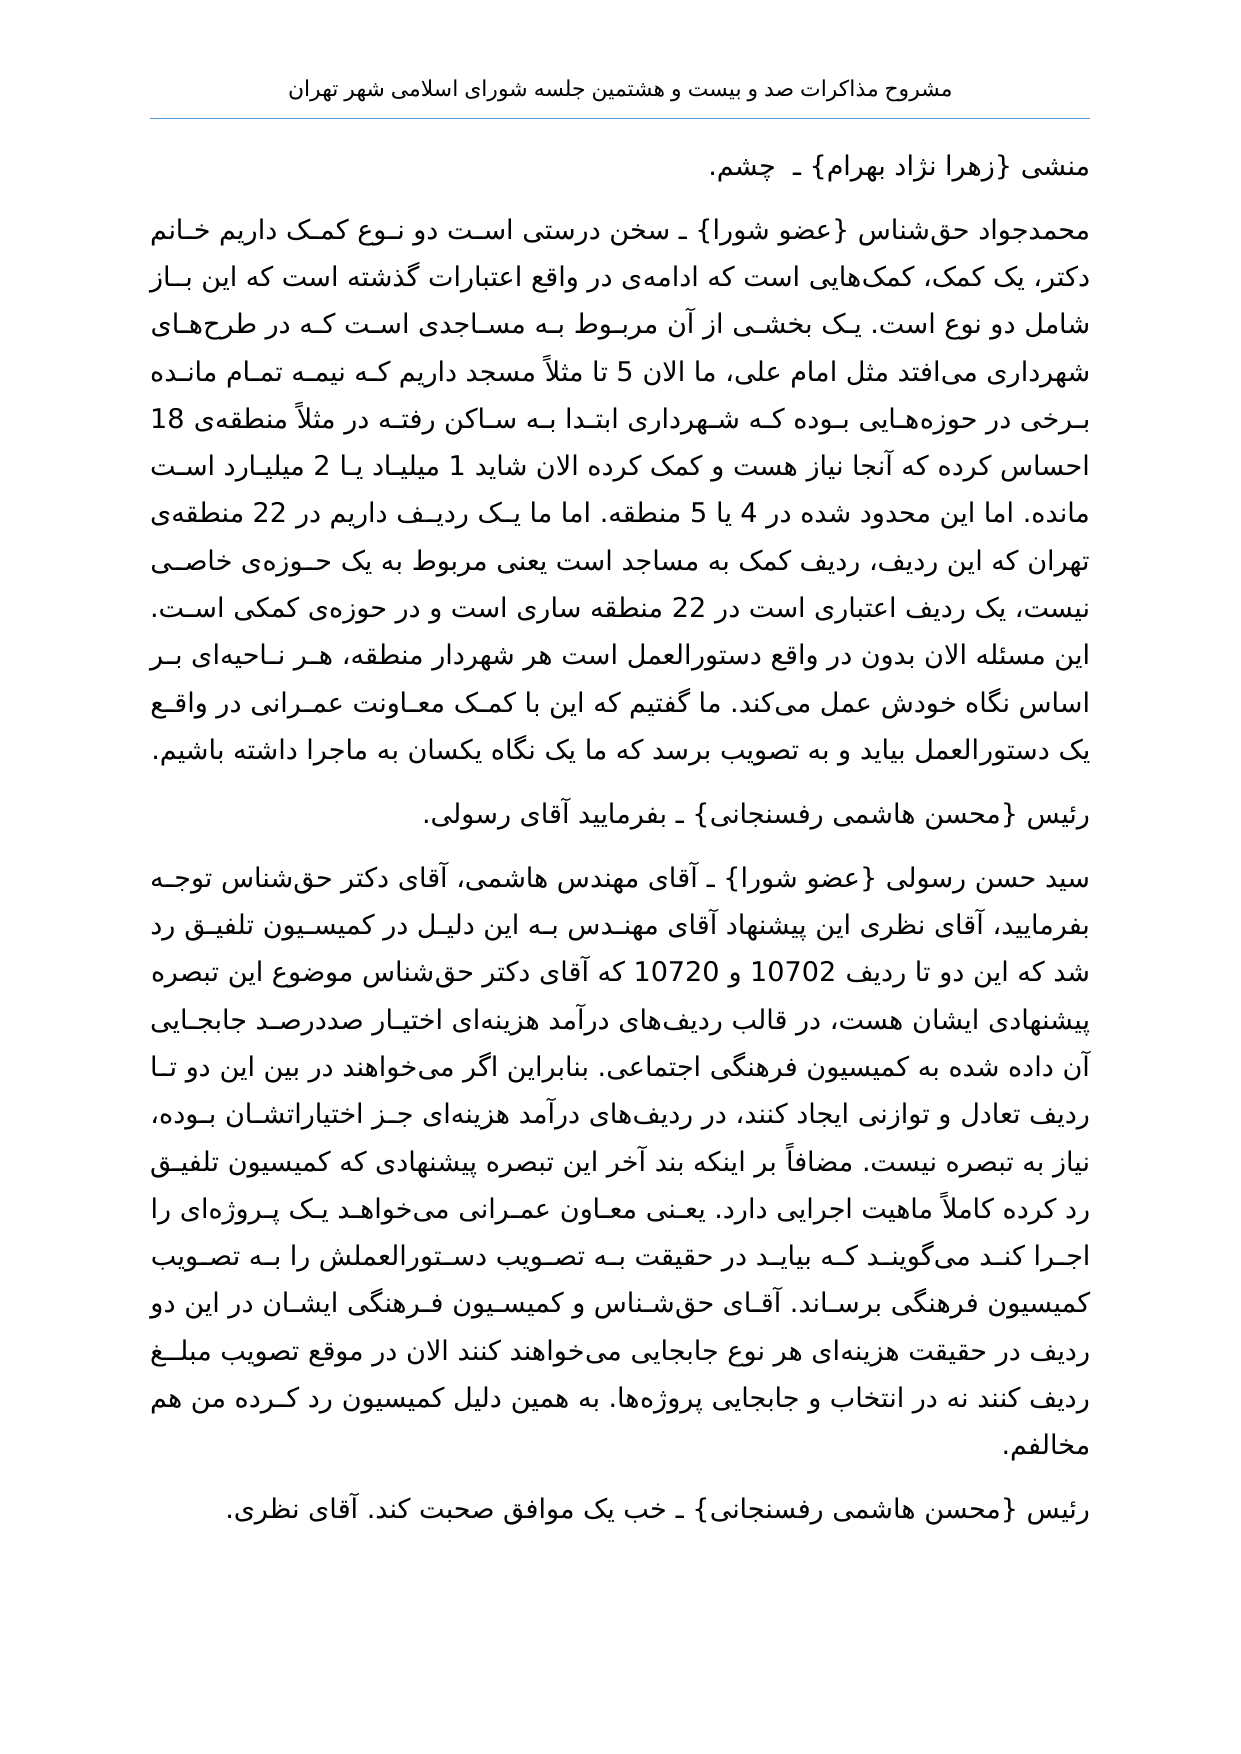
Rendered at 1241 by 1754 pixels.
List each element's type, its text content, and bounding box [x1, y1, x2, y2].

text منشی {زهرا نژاد بهرام} ـ چشم. [150, 150, 1090, 182]
text محمدجواد حق‌شناس {عضو شورا} ـ سخن درستی است دو نوع کمک داریم خانم دکتر، یک کمک، کمک‌هایی است که ادامه‌ی در واقع اعتبارات گذشته است که این باز شامل دو نوع است. یک بخشی از آن مربوط به مساجدی است که در طرح‌های شهرداری می‌افتد مثل امام علی، ما الان 5 تا مثلاً مسجد داریم که نیمه تمام مانده برخی در حوزه‌هایی بوده که شهرداری ابتدا به ساکن رفته در مثلاً منطقه‌ی 18 احساس کرده که آنجا نیاز هست و کمک کرده الان شاید 1 میلیاد یا 2 میلیارد است مانده. اما این محدود شده در 4 یا 5 منطقه. اما ما یک ردیف داریم در 22 منطقه‌ی تهران که این ردیف، ردیف کمک به مساجد است یعنی مربوط به یک حوزه‌ی خاصی نیست، یک ردیف اعتباری است در 22 منطقه ساری است و در حوزه‌ی کمکی است. این مسئله الان بدون در واقع دستور‌العمل است هر شهردار منطقه، هر ناحیه‌ای بر اساس نگاه خودش عمل می‌کند. ما گفتیم که این با کمک معاونت عمرانی در واقع یک دستور‌العمل بیاید و به تصویب برسد که ما یک نگاه یکسان به ماجرا داشته باشیم. [150, 214, 1090, 766]
text رئیس {محسن هاشمی رفسنجانی} ـ بفرمایید آقای رسولی. [150, 798, 1090, 830]
text سید حسن رسولی {عضو شورا} ـ آقای مهندس هاشمی، آقای دکتر حق‌شناس توجه بفرمایید، آقای نظری این پیشنهاد آقای مهندس به این دلیل در کمیسیون تلفیق رد شد که این دو تا ردیف 10702 و 10720 که آقای دکتر حق‌شناس موضوع این تبصره پیشنهادی ایشان هست، در قالب ردیف‌های درآمد هزینه‌ای اختیار صددرصد جابجایی آن داده شده به کمیسیون فرهنگی اجتماعی. بنابراین اگر می‌خواهند در بین این دو تا ردیف تعادل و توازنی ایجاد کنند، در ردیف‌های درآمد هزینه‌ای جز اختیاراتشان بوده، نیاز به تبصره نیست. مضافاً بر اینکه بند آخر این تبصره پیشنهادی که کمیسیون تلفیق رد کرده کاملاً ماهیت اجرایی دارد. یعنی معاون عمرانی می‌خواهد یک پروژه‌ای را اجرا کند می‌گویند که بیاید در حقیقت به تصویب دستور‌العملش را به تصویب کمیسیون فرهنگی برساند. آقای حق‌شناس و کمیسیون فرهنگی ایشان در این دو ردیف در حقیقت هزینه‌ای هر نوع جابجایی می‌خواهند کنند الان در موقع تصویب مبلغ ردیف کنند نه در انتخاب و جابجایی پروژه‌ها. به همین دلیل کمیسیون رد کرده من هم مخالفم. [150, 862, 1090, 1461]
text رئیس {محسن هاشمی رفسنجانی} ـ خب یک موافق صحبت کند. آقای نظری. [150, 1493, 1090, 1525]
